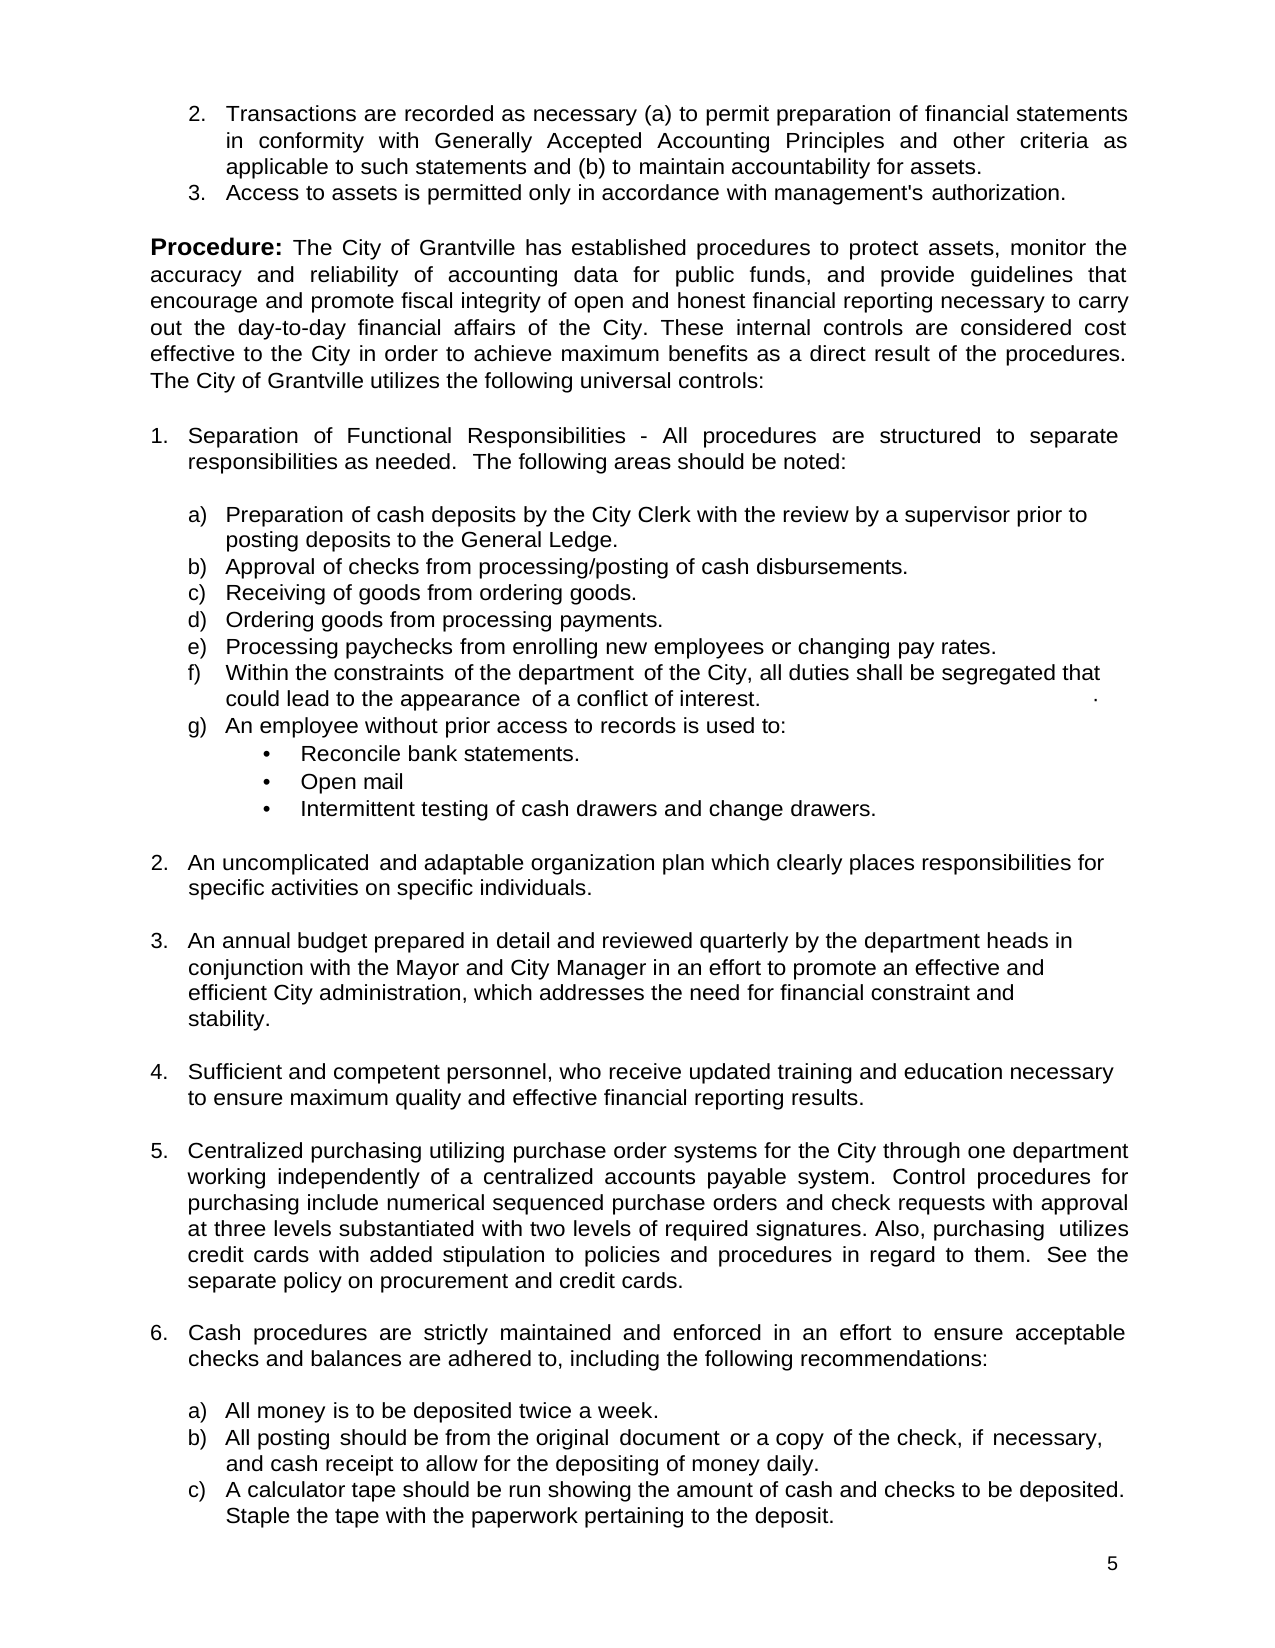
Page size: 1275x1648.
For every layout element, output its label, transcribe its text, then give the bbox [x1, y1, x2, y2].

list Approval of checks from processing/posting of cash disbursements. [188, 554, 1142, 579]
list Sufficient and competent personnel, who receive updated training and education necessary to ensure maximum quality and effective financial reporting results. [150, 1059, 1116, 1110]
list Access to assets is permitted only in accordance with management's authorization. [188, 180, 1142, 206]
list Reconcile bank statements. [263, 741, 1142, 766]
list An employee without prior access to records is used to: [188, 713, 1142, 738]
list A calculator tape should be run showing the amount of cash and checks to be deposited. Staple the tape with the paperwork pertaining to the deposit. [188, 1477, 1127, 1528]
list Receiving of goods from ordering goods. [188, 580, 1142, 605]
list All money is to be deposited twice a week. [188, 1398, 1142, 1424]
list Cash procedures are strictly maintained and enforced in an effort to ensure acceptable checks and balances are adhered to, including the following recommendations: [150, 1320, 1127, 1371]
list All posting should be from the original document or a copy of the check, if necessary, and cash receipt to allow for the depositing of money daily. [188, 1425, 1126, 1476]
list Open mail [263, 769, 1142, 794]
list An uncomplicated and adaptable organization plan which clearly places responsibilities for specific activities on specific individuals. [151, 849, 1128, 901]
list Transactions are recorded as necessary (a) to permit preparation of financial statements in conformity with Generally Accepted Accounting Principles and other criteria as applicable to such statements and (b) to maintain accountability for assets. [188, 101, 1129, 179]
list Separation of Functional Responsibilities - All procedures are structured to separate responsibilities as needed. The following areas should be noted: [150, 423, 1128, 474]
list Centralized purchasing utilizing purchase order systems for the City through one department working independently of a centralized accounts payable system. Control procedures for purchasing include numerical sequenced purchase orders and check requests with approval at three levels substantiated with two levels of required signatures. Also, purchasing utilizes credit cards with added stipulation to policies and procedures in regard to them. See the separate policy on procurement and credit cards. [150, 1138, 1129, 1293]
list Processing paychecks from enrolling new employees or changing pay rates. [187, 633, 1142, 659]
list Intermittent testing of cash drawers and change drawers. [263, 796, 1142, 822]
list Preparation of cash deposits by the City Clerk with the review by a supervisor prior to posting deposits to the General Ledge. [188, 502, 1142, 553]
list Ordering goods from processing payments. [188, 607, 1142, 632]
list An annual budget prepared in detail and reviewed quarterly by the department heads in conjunction with the Mayor and City Manager in an effort to promote an effective and efficient City administration, which addresses the need for financial constraint and stability. [150, 928, 1099, 1031]
list Within the constraints of the department of the City, all duties shall be segregated that could lead to the appearance of a conflict of interest. · [188, 660, 1128, 711]
text Procedure: The City of Grantville has established procedures to protect assets, monitor the accuracy and reliability of accounting data for public funds, and provide guidelines that encourage and promote fiscal integrity of open and honest financial reporting necessary to carry out the day-to-day financial affairs of the City. These internal controls are considered cost effective to the City in order to achieve maximum benefits as a direct result of the procedures. The City of Grantville utilizes the following universal controls: [150, 233, 1129, 393]
